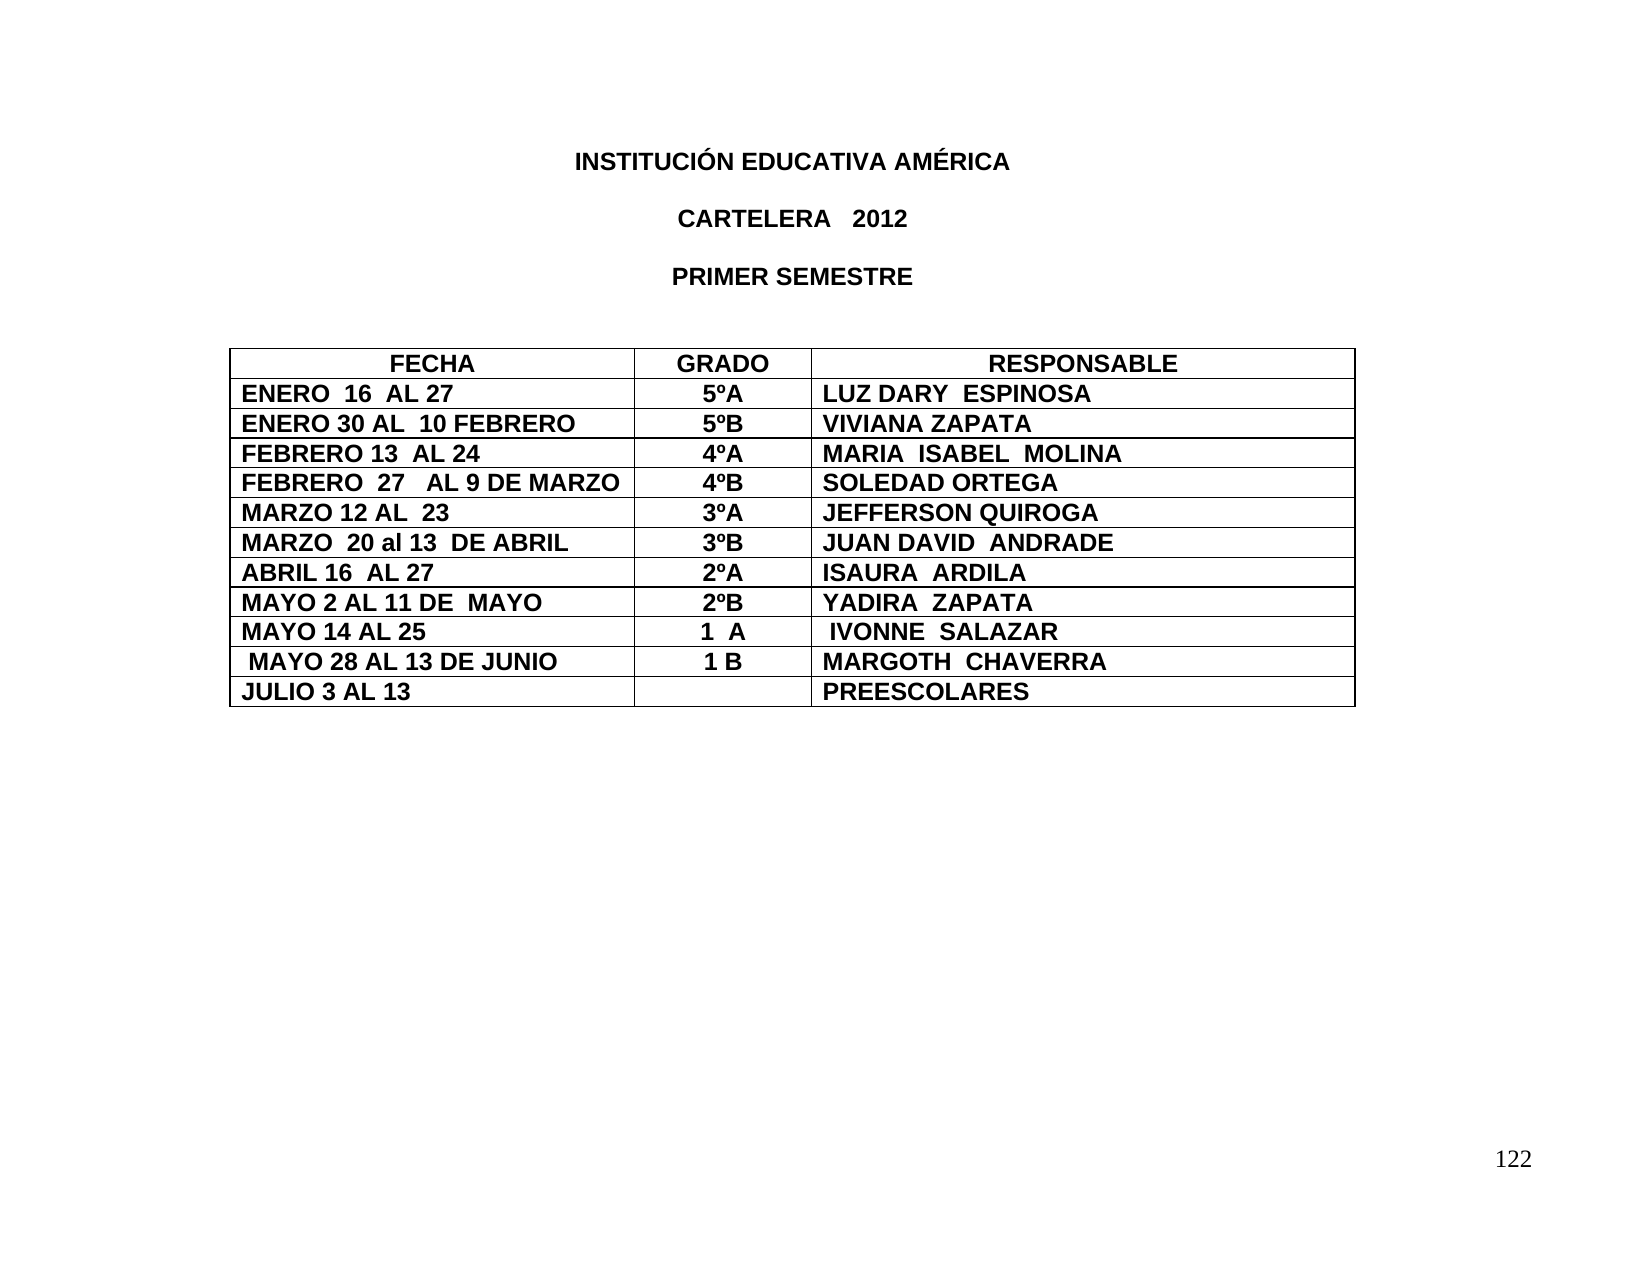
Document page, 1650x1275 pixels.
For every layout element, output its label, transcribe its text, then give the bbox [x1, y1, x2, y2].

table_cell MARIA ISABEL MOLINA [812, 439, 1354, 467]
table_cell 4ºB [635, 468, 811, 497]
table_cell MAYO 14 AL 25 [231, 617, 634, 646]
table_cell 5ºA [635, 379, 811, 408]
text CARTELERA 2012 [53, 204, 1532, 233]
table_cell LUZ DARY ESPINOSA [812, 379, 1354, 408]
table_cell ISAURA ARDILA [812, 558, 1354, 586]
table_cell IVONNE SALAZAR [812, 617, 1354, 646]
table_cell 5ºB [635, 409, 811, 437]
table_cell MARGOTH CHAVERRA [812, 647, 1354, 676]
table_cell ENERO 30 AL 10 FEBRERO [231, 409, 634, 437]
table_cell 2ºA [635, 558, 811, 586]
table_cell ENERO 16 AL 27 [231, 379, 634, 408]
table_cell 4ºA [635, 439, 811, 467]
table_cell YADIRA ZAPATA [812, 588, 1354, 616]
table_header FECHA [231, 349, 634, 378]
text INSTITUCIÓN EDUCATIVA AMÉRICA [53, 147, 1532, 176]
table_cell PREESCOLARES [812, 677, 1354, 706]
table_cell 1 B [635, 647, 811, 676]
text PRIMER SEMESTRE [53, 262, 1532, 291]
table_header GRADO [635, 349, 811, 378]
table_cell MARZO 12 AL 23 [231, 498, 634, 527]
table_cell SOLEDAD ORTEGA [812, 468, 1354, 497]
table_cell VIVIANA ZAPATA [812, 409, 1354, 437]
table_cell JEFFERSON QUIROGA [812, 498, 1354, 527]
table_cell FEBRERO 13 AL 24 [231, 439, 634, 467]
table_cell 3ºB [635, 528, 811, 557]
table_cell MAYO 28 AL 13 DE JUNIO [231, 647, 634, 676]
table_cell MARZO 20 al 13 DE ABRIL [231, 528, 634, 557]
table_cell ABRIL 16 AL 27 [231, 558, 634, 586]
table_header RESPONSABLE [812, 349, 1354, 378]
table_cell 1 A [635, 617, 811, 646]
table_cell FEBRERO 27 AL 9 DE MARZO [231, 468, 634, 497]
table_cell JULIO 3 AL 13 [231, 677, 634, 706]
table_cell [635, 677, 811, 706]
table_cell MAYO 2 AL 11 DE MAYO [231, 588, 634, 616]
table_cell 2ºB [635, 588, 811, 616]
table_cell 3ºA [635, 498, 811, 527]
table_cell JUAN DAVID ANDRADE [812, 528, 1354, 557]
